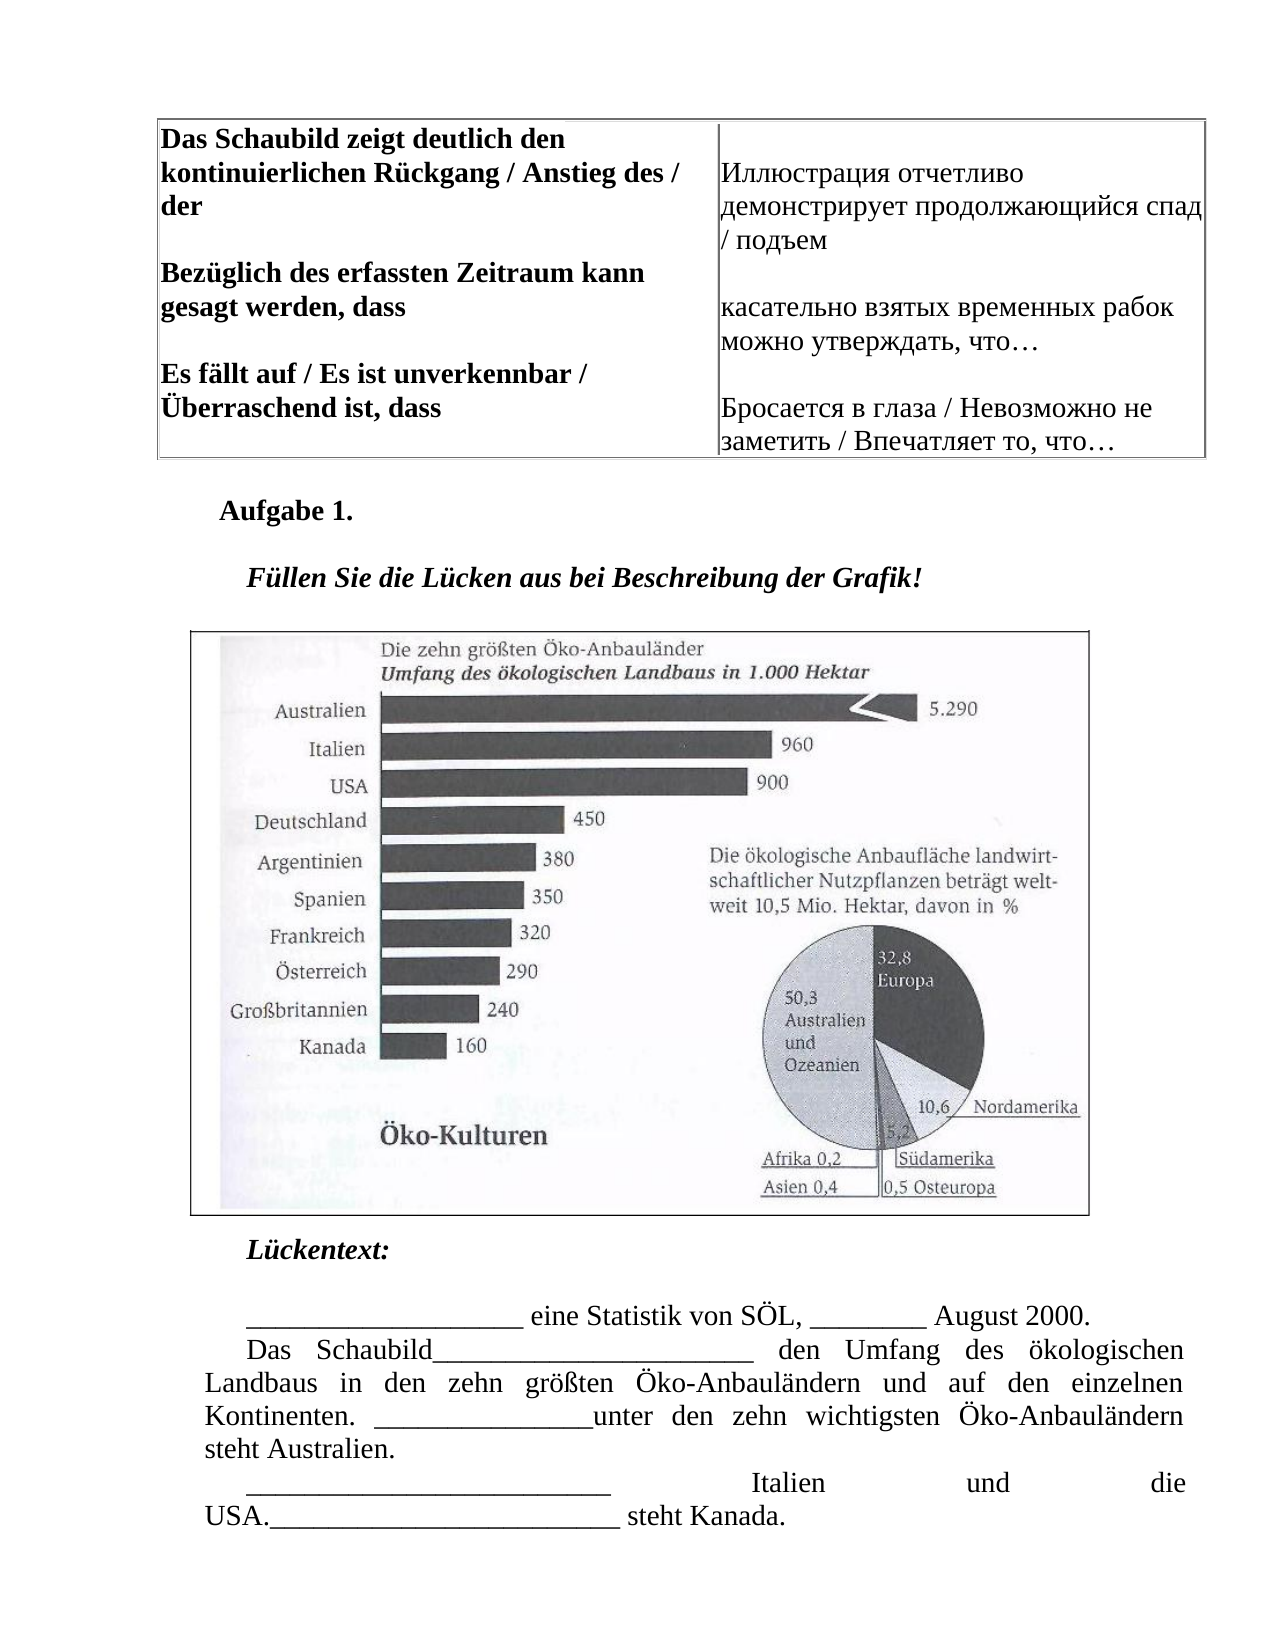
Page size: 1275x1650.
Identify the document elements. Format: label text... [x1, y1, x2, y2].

text ___________________ eine Statistik von SÖL, ________ August 2000. [204, 1299, 1186, 1332]
picture [189, 630, 1092, 1216]
text Das Schaubild______________________ den Umfang des ökologischen Landbaus in den zehn größten Öko-Anbauländern und auf den einzelnen Kontinenten. _______________unter den zehn wichtigsten Öko-Anbauländern steht Australien. [204, 1333, 1184, 1465]
text Aufgabe 1. [177, 493, 1186, 527]
text Lückentext: [204, 1232, 1186, 1266]
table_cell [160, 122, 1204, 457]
text _________________________ Italien und die USA.________________________ steht Kanada. [204, 1465, 1186, 1532]
text Füllen Sie die Lücken aus bei Beschreibung der Grafik! [204, 561, 1186, 594]
